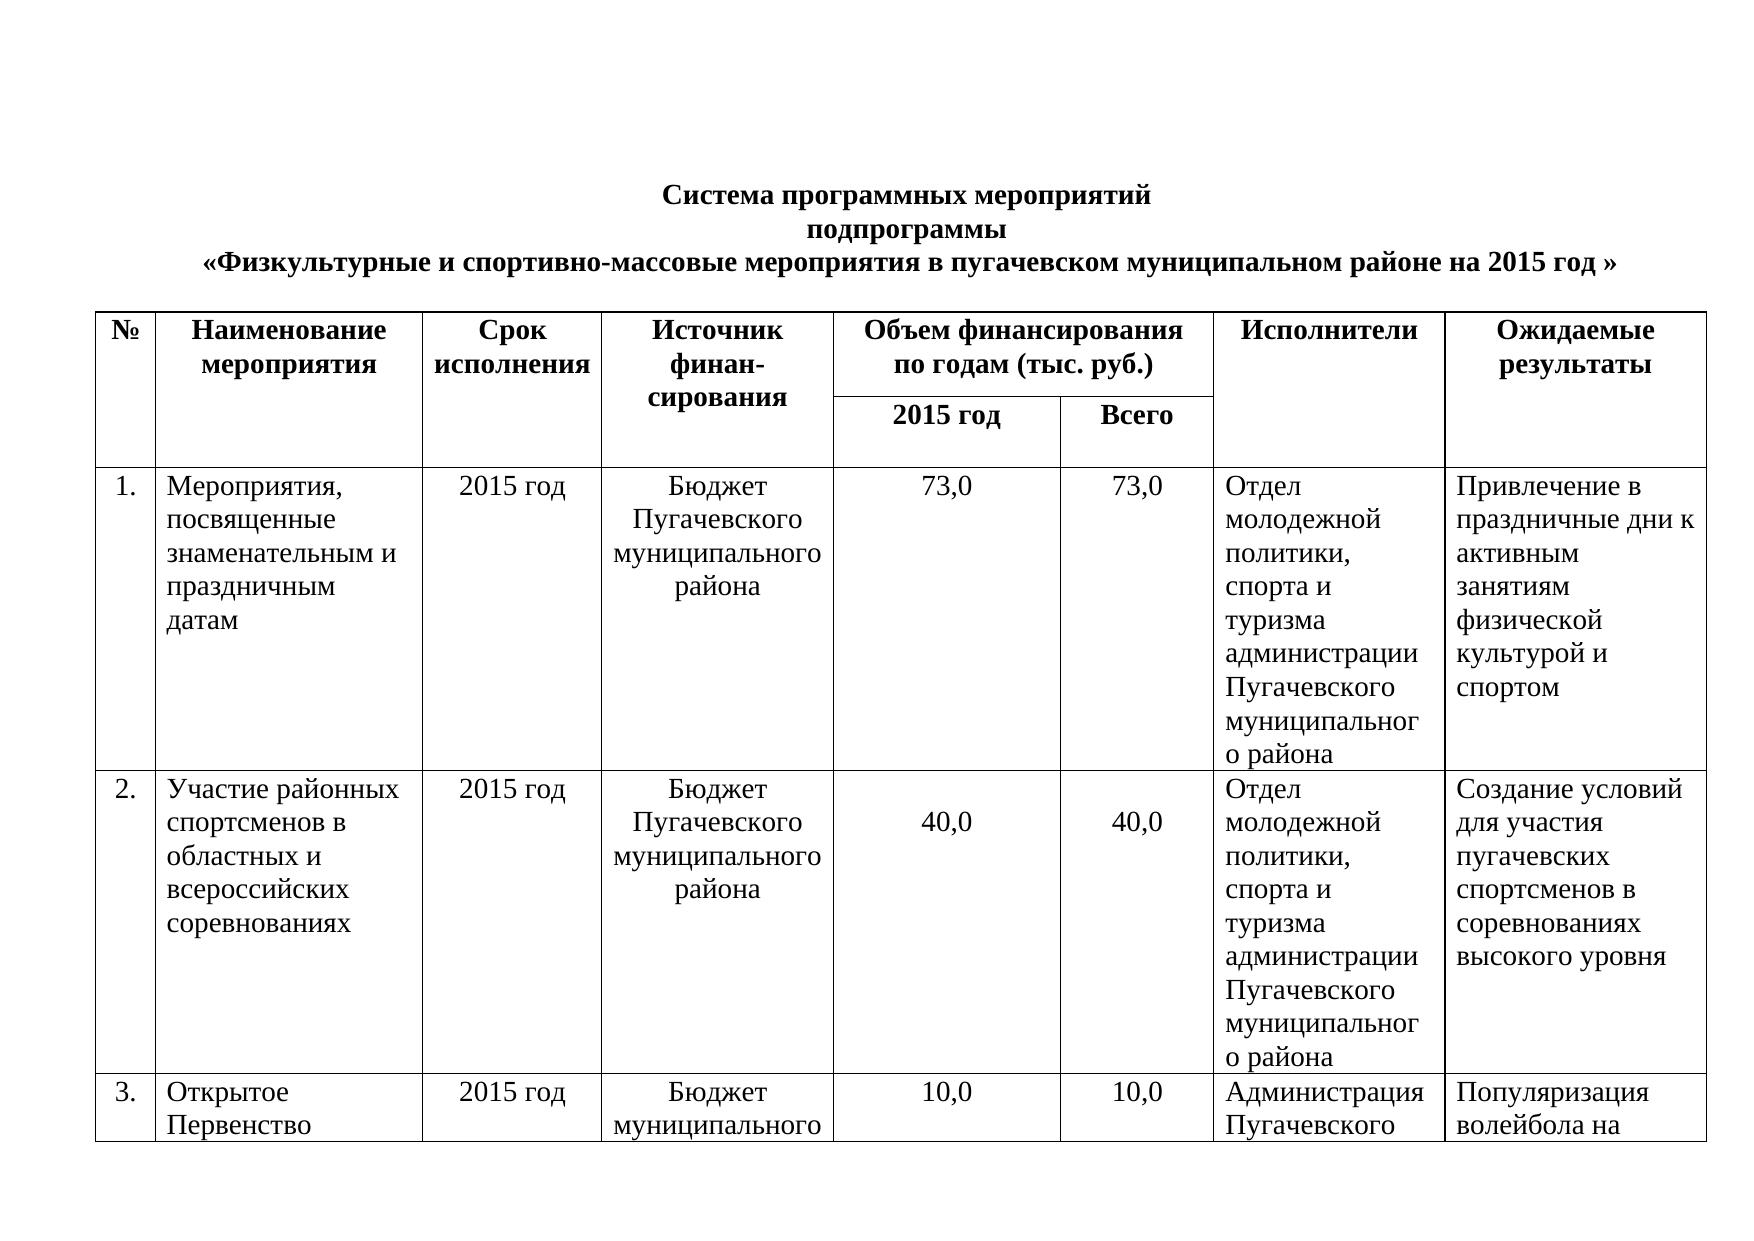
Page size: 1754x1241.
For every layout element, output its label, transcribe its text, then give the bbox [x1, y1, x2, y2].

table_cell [602, 1074, 833, 1141]
table_header Объем финансирования по годам (тыс. руб.) [834, 313, 1213, 396]
table_cell Мероприятия, посвященные знаменательным и праздничным датам [156, 468, 422, 770]
table_cell 3. [96, 1074, 155, 1141]
table_cell 2015 год [423, 771, 601, 1073]
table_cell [1446, 1074, 1706, 1141]
table_cell 10,0 [1061, 1074, 1213, 1141]
table_cell Участие районных спортсменов в областных и всероссийских соревнованиях [156, 771, 422, 1073]
table_cell Отдел молодежной политики, спорта и туризма администрации Пугачевского муниципального района [1214, 468, 1444, 770]
table_cell 40,0 [1061, 771, 1213, 1073]
table_cell Бюджет Пугачевского муниципального района [602, 468, 833, 770]
table_cell 73,0 [1061, 468, 1213, 770]
table_cell Бюджет Пугачевского муниципального района [602, 771, 833, 1073]
table_cell Привлечение в праздничные дни к активным занятиям физической культурой и спортом [1446, 468, 1706, 770]
table_cell Создание условий для участия пугачевских спортсменов в соревнованиях высокого уровня [1446, 771, 1706, 1073]
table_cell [156, 1074, 422, 1141]
text Система программных мероприятий [118, 177, 1695, 211]
table_cell 2015 год [423, 468, 601, 770]
table_cell 10,0 [834, 1074, 1060, 1141]
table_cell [1214, 1074, 1444, 1141]
table_cell 2015 год [834, 397, 1060, 467]
table_header № [96, 313, 155, 467]
table_cell 40,0 [834, 771, 1060, 1073]
text подпрограммы [118, 211, 1695, 244]
table_header Исполнители [1214, 313, 1444, 467]
table_header Источник финан- сирования [602, 313, 833, 467]
table_cell 2015 год [423, 1074, 601, 1141]
table_header Срок исполнения [423, 313, 601, 467]
text «Физкультурные и спортивно-массовые мероприятия в пугачевском муниципальном районе на 2015 год » [118, 244, 1695, 278]
table_cell 1. [96, 468, 155, 770]
table_cell Всего [1061, 397, 1213, 467]
table_cell 2. [96, 771, 155, 1073]
table_cell 73,0 [834, 468, 1060, 770]
table_cell Отдел молодежной политики, спорта и туризма администрации Пугачевского муниципального района [1214, 771, 1444, 1073]
table_header Наименование мероприятия [156, 313, 422, 467]
table_header Ожидаемые результаты [1446, 313, 1706, 467]
